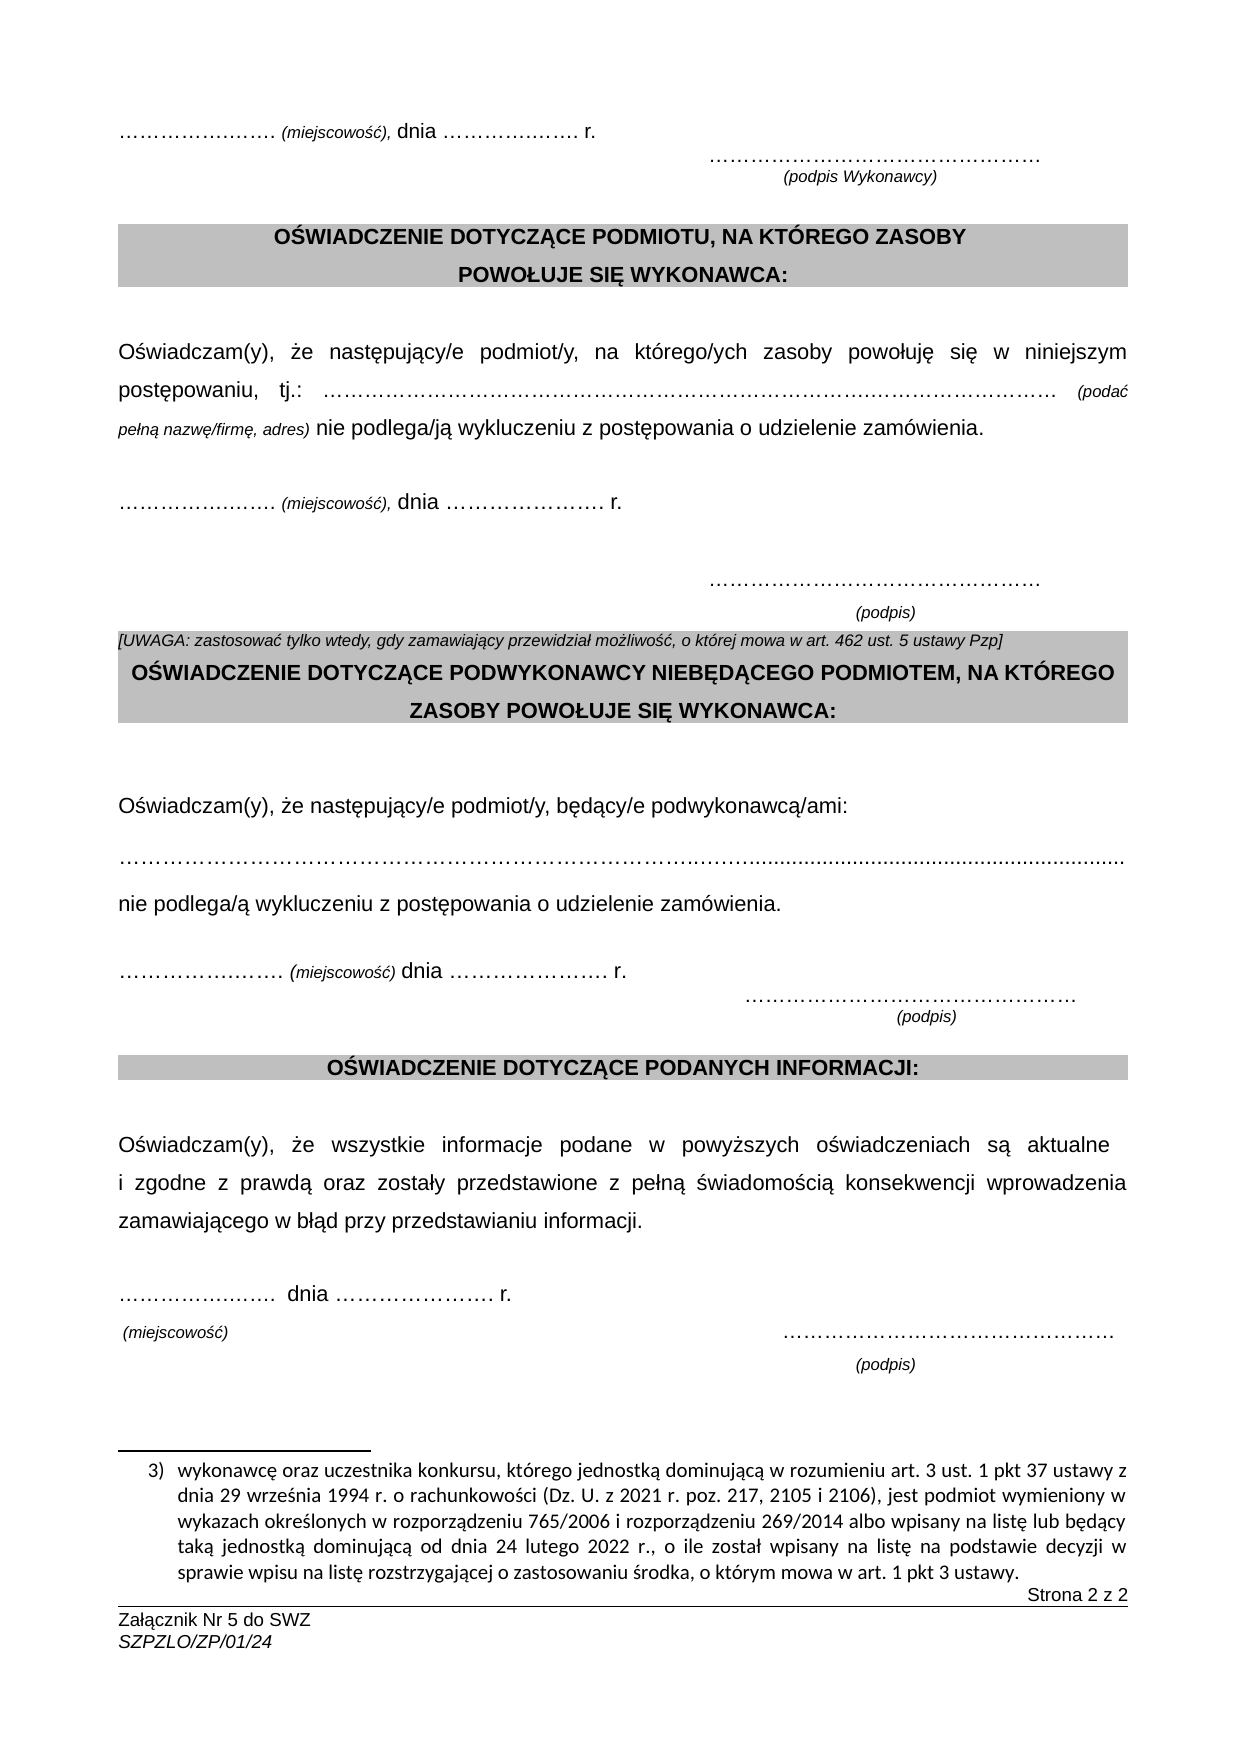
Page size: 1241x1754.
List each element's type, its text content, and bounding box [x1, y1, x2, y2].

text (podpis Wykonawcy) [709, 167, 1128, 186]
text [UWAGA: zastosować tylko wtedy, gdy zamawiający przewidział możliwość, o której mowa w art. 462 ust. 5 ustawy Pzp] [118, 631, 1128, 650]
text Oświadczam(y), że wszystkie informacje podane w powyższych oświadczeniach są aktualne i zgodne z prawdą oraz zostały przedstawione z pełną świadomością konsekwencji wprowadzenia zamawiającego w błąd przy przedstawianiu informacji. [118, 1132, 1128, 1233]
text (miejscowość) ………………………………………… [118, 1319, 1128, 1343]
text ……………………………………………………………………..….….............................................................. [118, 844, 1128, 869]
text nie podlega/ą wykluczeniu z postępowania o udzielenie zamówienia. [118, 891, 1128, 916]
text ………………………………………… [118, 566, 1128, 590]
text (podpis) [708, 1355, 1128, 1374]
text OŚWIADCZENIE DOTYCZĄCE PODWYKONAWCY NIEBĘDĄCEGO PODMIOTEM, NA KTÓREGO ZASOBY POWOŁUJE SIĘ WYKONAWCA: [118, 660, 1128, 723]
text ………………………………………… [634, 983, 1128, 1007]
text Oświadczam(y), że następujący/e podmiot/y, na którego/ych zasoby powołuję się w niniejszym postępowaniu, tj.: …………………………………………………………………….……………………… (podać pełną nazwę/firmę, adres) nie podlega/ją wykluczeniu z postępowania o udzielenie zamówienia. [118, 339, 1128, 440]
text …………….……. dnia …………………. r. [118, 1281, 1128, 1307]
text OŚWIADCZENIE DOTYCZĄCE PODANYCH INFORMACJI: [118, 1055, 1128, 1080]
text OŚWIADCZENIE DOTYCZĄCE PODMIOTU, NA KTÓREGO ZASOBY POWOŁUJE SIĘ WYKONAWCA: [118, 224, 1128, 287]
text (podpis) [708, 1007, 1128, 1026]
text …………….……. (miejscowość) dnia …………………. r. [118, 958, 1128, 983]
text Oświadczam(y), że następujący/e podmiot/y, będący/e podwykonawcą/ami: [118, 793, 1128, 819]
text (podpis) [782, 602, 1128, 622]
text …………….……. (miejscowość), dnia ………….……. r. [118, 119, 1128, 143]
text ………………………………………… [634, 143, 1128, 167]
text …………….……. (miejscowość), dnia …………………. r. [118, 489, 1128, 514]
